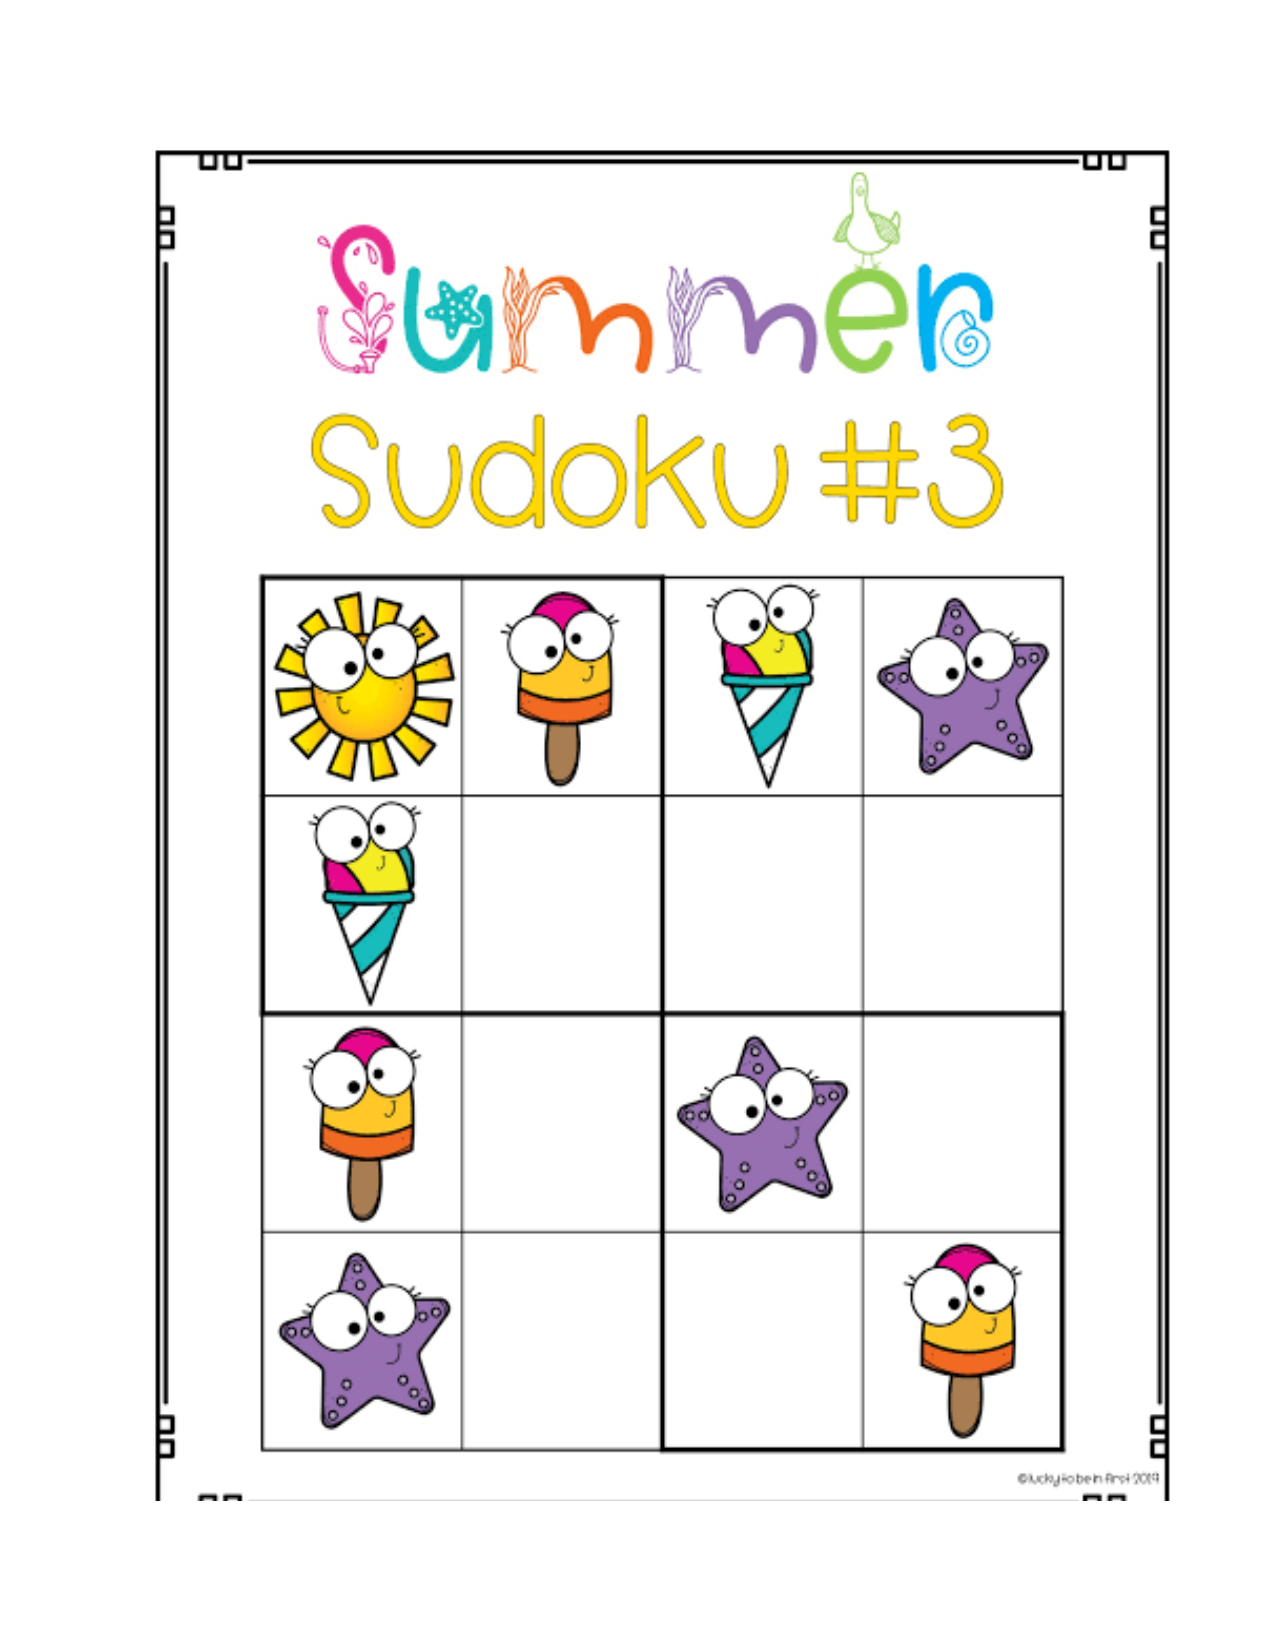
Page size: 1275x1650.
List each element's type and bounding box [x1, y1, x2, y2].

picture [150, 150, 1175, 1501]
